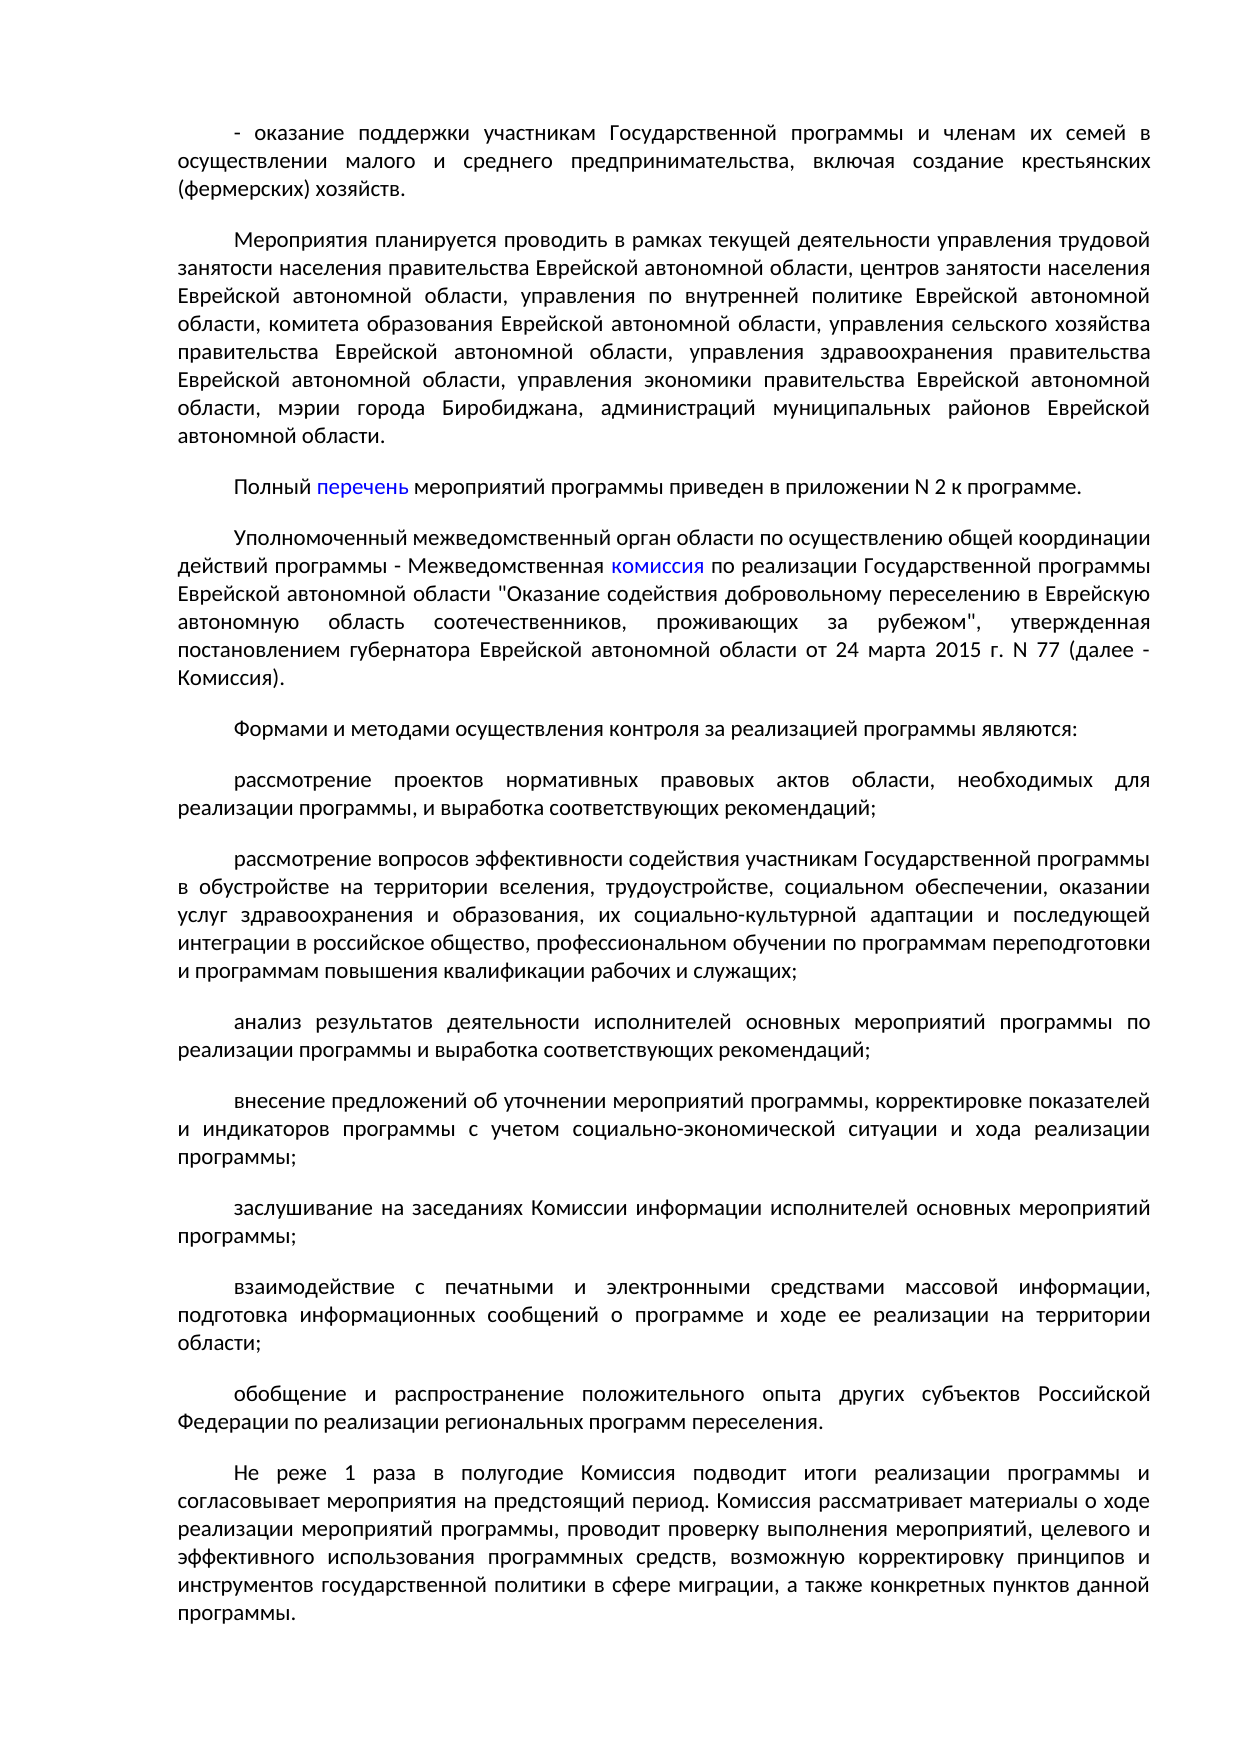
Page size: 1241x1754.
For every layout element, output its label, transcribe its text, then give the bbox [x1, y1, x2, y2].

text - оказание поддержки участникам Государственной программы и членам их семей в осуществлении малого и среднего предпринимательства, включая создание крестьянских (фермерских) хозяйств. [177, 118, 1152, 202]
text Формами и методами осуществления контроля за реализацией программы являются: [177, 714, 1152, 742]
text взаимодействие с печатными и электронными средствами массовой информации, подготовка информационных сообщений о программе и ходе ее реализации на территории области; [177, 1272, 1152, 1356]
text заслушивание на заседаниях Комиссии информации исполнителей основных мероприятий программы; [177, 1193, 1152, 1249]
text рассмотрение вопросов эффективности содействия участникам Государственной программы в обустройстве на территории вселения, трудоустройстве, социальном обеспечении, оказании услуг здравоохранения и образования, их социально-культурной адаптации и последующей интеграции в российское общество, профессиональном обучении по программам переподготовки и программам повышения квалификации рабочих и служащих; [177, 844, 1152, 984]
text Мероприятия планируется проводить в рамках текущей деятельности управления трудовой занятости населения правительства Еврейской автономной области, центров занятости населения Еврейской автономной области, управления по внутренней политике Еврейской автономной области, комитета образования Еврейской автономной области, управления сельского хозяйства правительства Еврейской автономной области, управления здравоохранения правительства Еврейской автономной области, управления экономики правительства Еврейской автономной области, мэрии города Биробиджана, администраций муниципальных районов Еврейской автономной области. [177, 225, 1152, 449]
text Полный перечень мероприятий программы приведен в приложении N 2 к программе. [177, 472, 1152, 500]
text анализ результатов деятельности исполнителей основных мероприятий программы по реализации программы и выработка соответствующих рекомендаций; [177, 1007, 1152, 1063]
text Уполномоченный межведомственный орган области по осуществлению общей координации действий программы - Межведомственная комиссия по реализации Государственной программы Еврейской автономной области "Оказание содействия добровольному переселению в Еврейскую автономную область соотечественников, проживающих за рубежом", утвержденная постановлением губернатора Еврейской автономной области от 24 марта 2015 г. N 77 (далее - Комиссия). [177, 523, 1152, 691]
text Не реже 1 раза в полугодие Комиссия подводит итоги реализации программы и согласовывает мероприятия на предстоящий период. Комиссия рассматривает материалы о ходе реализации мероприятий программы, проводит проверку выполнения мероприятий, целевого и эффективного использования программных средств, возможную корректировку принципов и инструментов государственной политики в сфере миграции, а также конкретных пунктов данной программы. [177, 1458, 1152, 1626]
text обобщение и распространение положительного опыта других субъектов Российской Федерации по реализации региональных программ переселения. [177, 1379, 1152, 1435]
text внесение предложений об уточнении мероприятий программы, корректировке показателей и индикаторов программы с учетом социально-экономической ситуации и хода реализации программы; [177, 1086, 1152, 1170]
text рассмотрение проектов нормативных правовых актов области, необходимых для реализации программы, и выработка соответствующих рекомендаций; [177, 765, 1152, 821]
